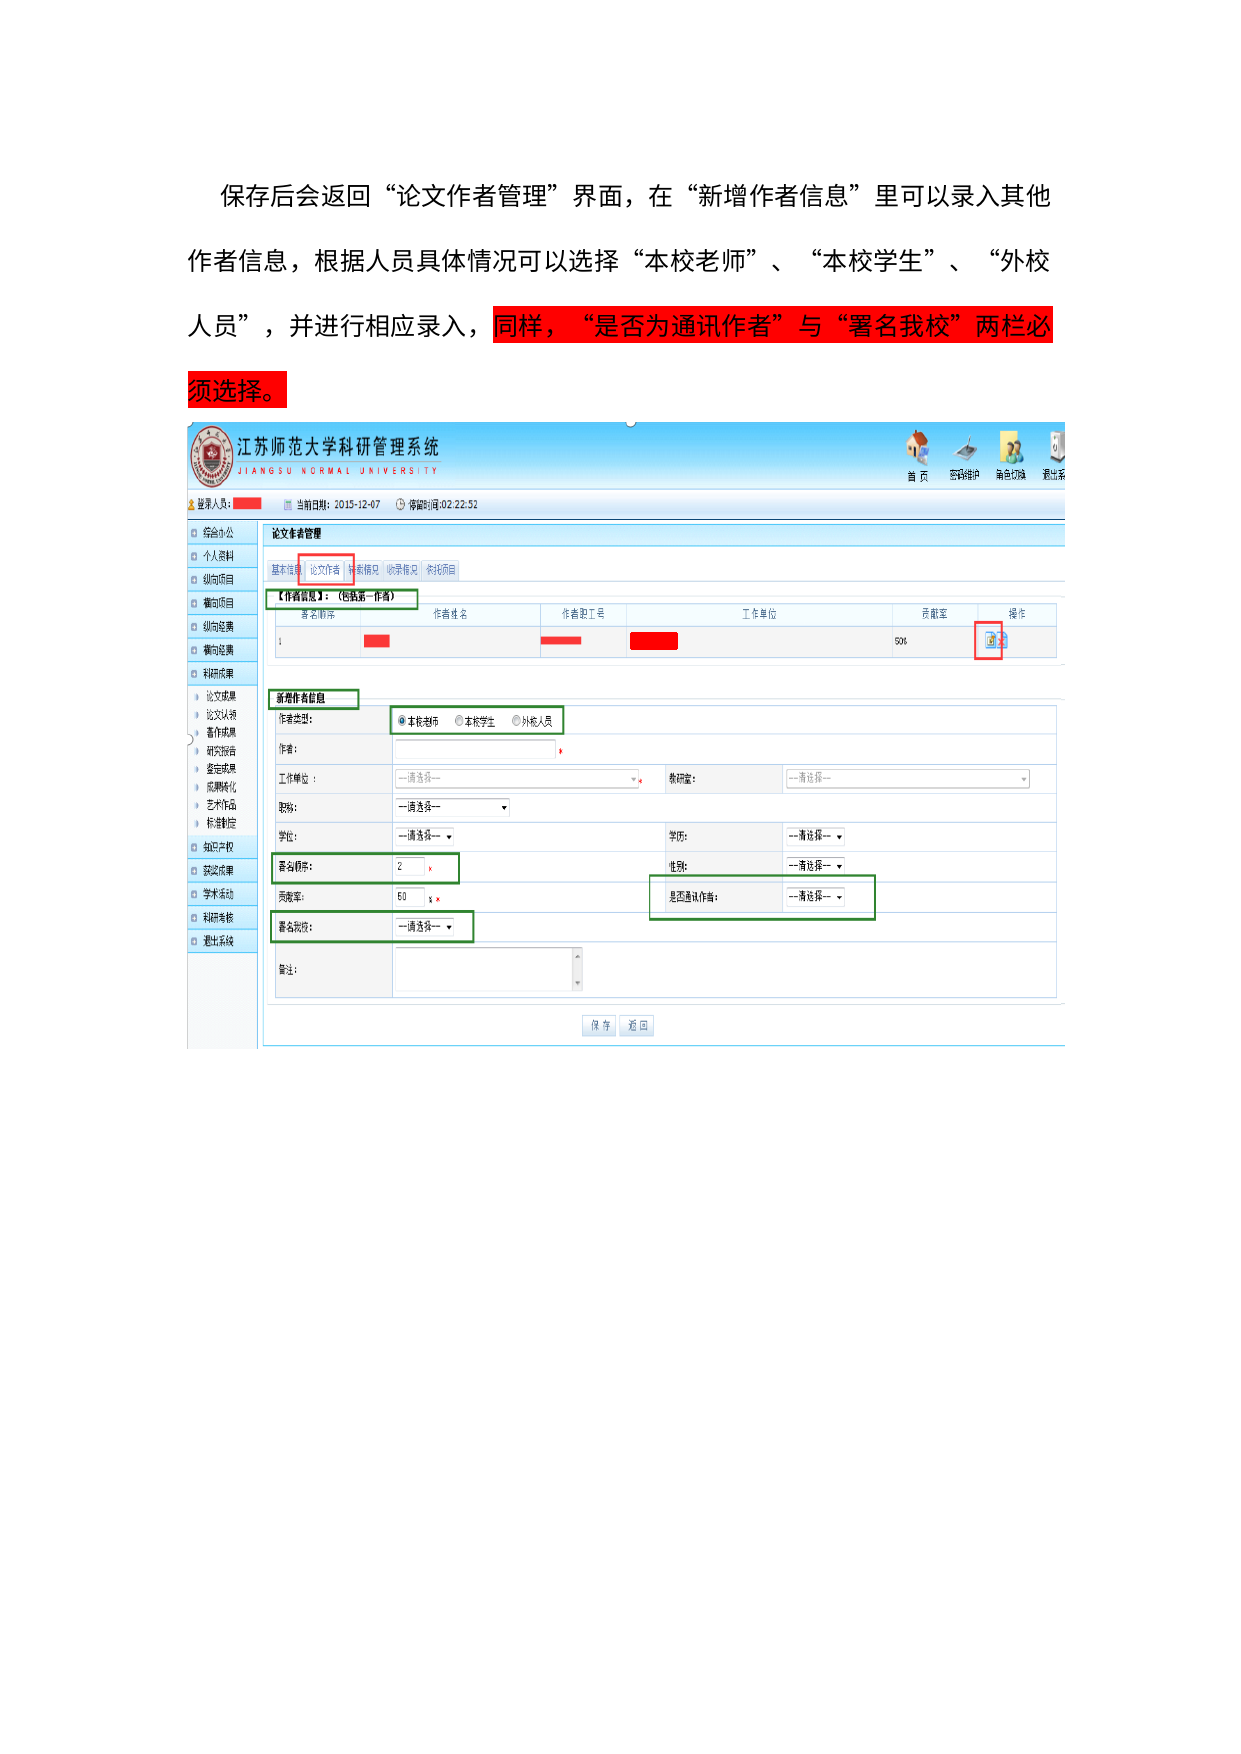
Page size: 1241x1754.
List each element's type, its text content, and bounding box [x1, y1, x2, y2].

picture [187, 422, 1065, 1049]
text 保存后会返回“论文作者管理”界面，在“新增作者信息”里可以录入其他作者信息，根据人员具体情况可以选择“本校老师”、“本校学生”、“外校人员”，并进行相应录入，同样，“是否为通讯作者”与“署名我校”两栏必须选择。 [187, 162, 1053, 422]
